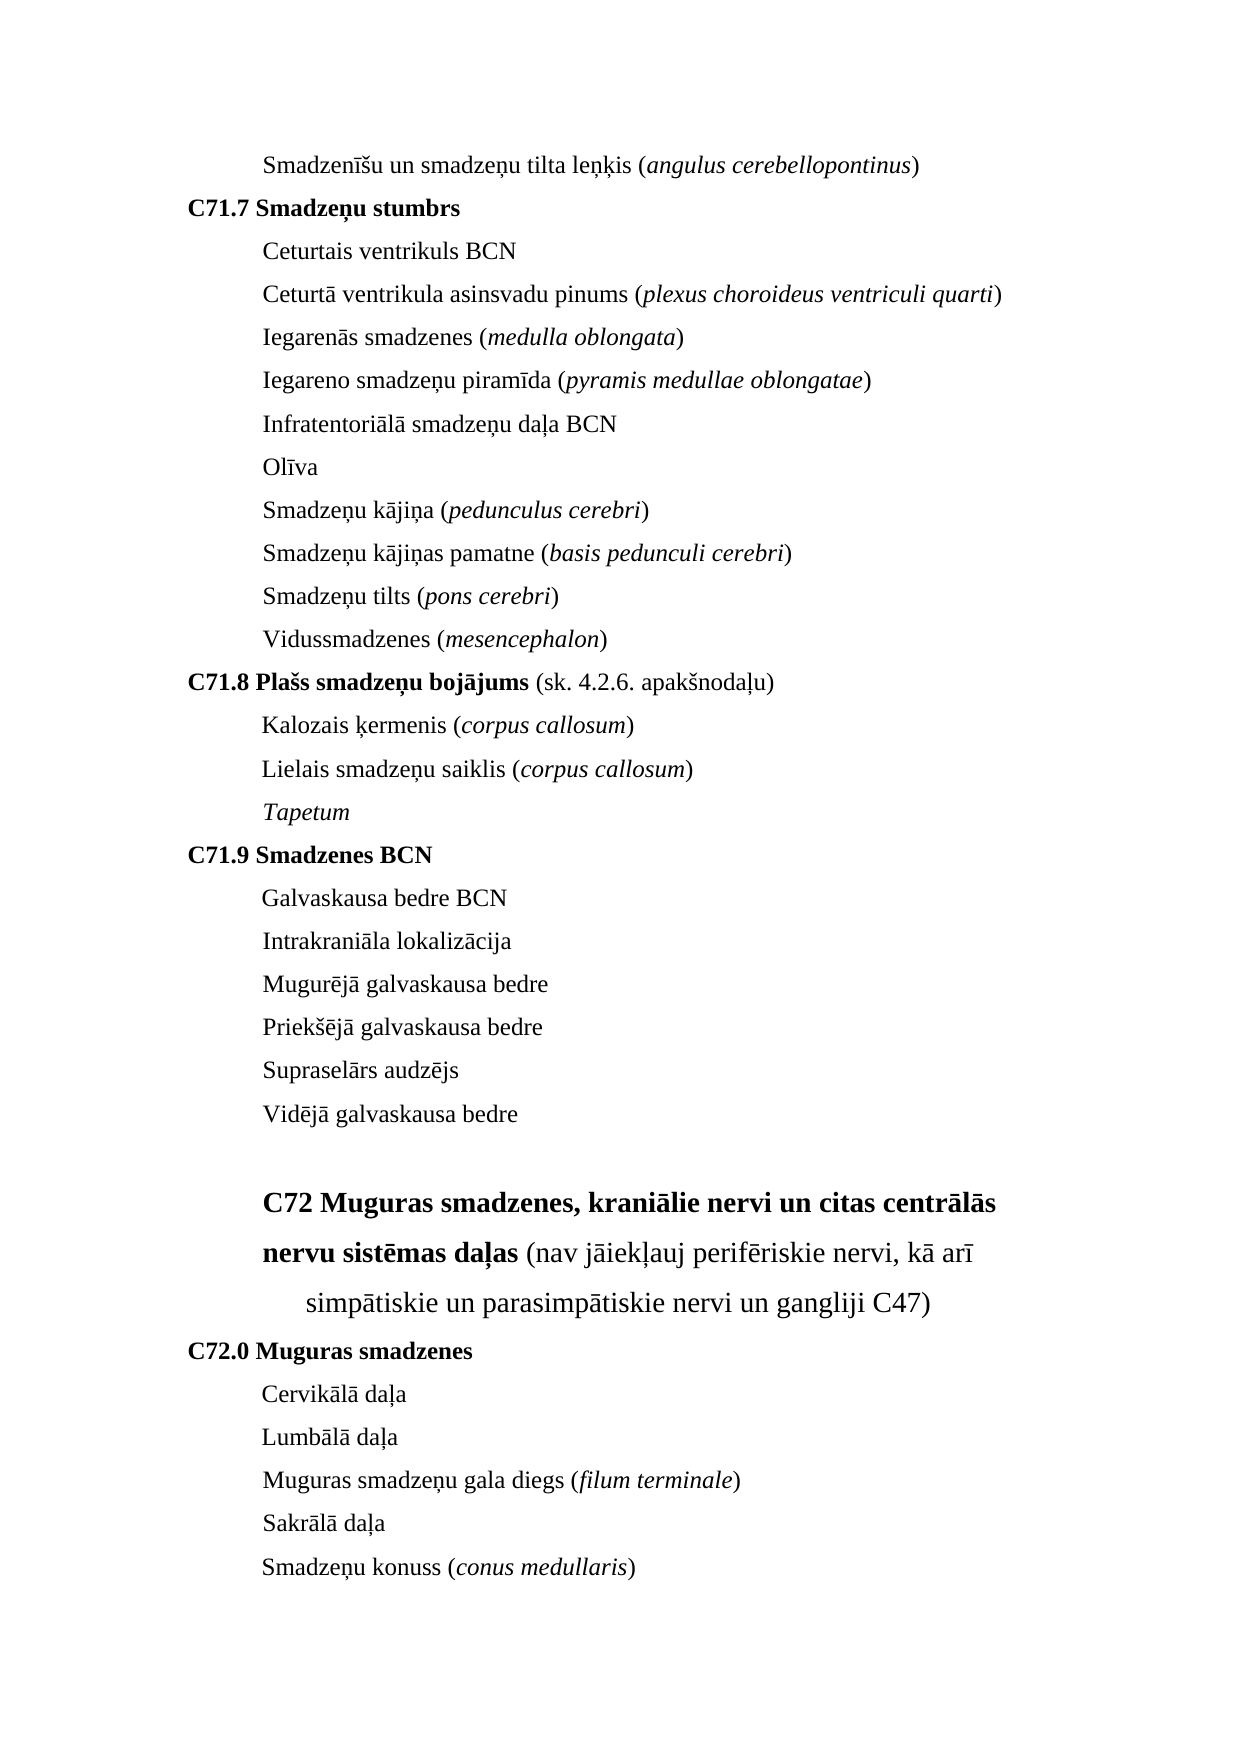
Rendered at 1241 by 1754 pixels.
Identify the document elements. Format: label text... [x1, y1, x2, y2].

text Iegarenās smadzenes (medulla oblongata) [187, 322, 1053, 351]
text Priekšējā galvaskausa bedre [187, 1012, 1053, 1041]
text Smadzeņu kājiņa (pedunculus cerebri) [187, 495, 1053, 524]
text Intrakraniāla lokalizācija [187, 926, 1053, 955]
text Tapetum [187, 797, 1053, 826]
text Lielais smadzeņu saiklis (corpus callosum) [187, 754, 1053, 782]
text C71.9 Smadzenes BCN [187, 840, 1053, 869]
text Smadzeņu konuss (conus medullaris) [187, 1552, 1053, 1580]
text Sakrālā daļa [187, 1508, 1053, 1537]
text Ceturtais ventrikuls BCN [187, 236, 1053, 265]
text Mugurējā galvaskausa bedre [187, 969, 1053, 998]
text Infratentoriālā smadzeņu daļa BCN [187, 409, 1053, 437]
text Smadzeņu kājiņas pamatne (basis pedunculi cerebri) [187, 538, 1053, 567]
text Vidējā galvaskausa bedre [187, 1099, 1053, 1127]
text Smadzeņu tilts (pons cerebri) [187, 581, 1053, 610]
text Cervikālā daļa [187, 1379, 1053, 1408]
text C71.7 Smadzeņu stumbrs [187, 193, 1053, 222]
text Muguras smadzeņu gala diegs (filum terminale) [187, 1465, 1053, 1494]
text simpātiskie un parasimpātiskie nervi un gangliji C47) [187, 1286, 1053, 1319]
text Ceturtā ventrikula asinsvadu pinums (plexus choroideus ventriculi quarti) [187, 279, 1053, 308]
text Supraselārs audzējs [187, 1056, 1053, 1084]
text C72.0 Muguras smadzenes [187, 1336, 1053, 1365]
text Smadzenīšu un smadzeņu tilta leņķis (angulus cerebellopontinus) [187, 150, 1053, 179]
text Kalozais ķermenis (corpus callosum) [187, 711, 1053, 739]
text Lumbālā daļa [187, 1422, 1053, 1451]
text Iegareno smadzeņu piramīda (pyramis medullae oblongatae) [187, 366, 1053, 394]
text C71.8 Plašs smadzeņu bojājums (sk. 4.2.6. apakšnodaļu) [187, 667, 1053, 696]
text Vidussmadzenes (mesencephalon) [187, 624, 1053, 653]
text C72 Muguras smadzenes, kraniālie nervi un citas centrālās [187, 1185, 1053, 1218]
text Galvaskausa bedre BCN [187, 883, 1053, 912]
text nervu sistēmas daļas (nav jāiekļauj perifēriskie nervi, kā arī [187, 1235, 1053, 1269]
text Olīva [187, 452, 1053, 481]
